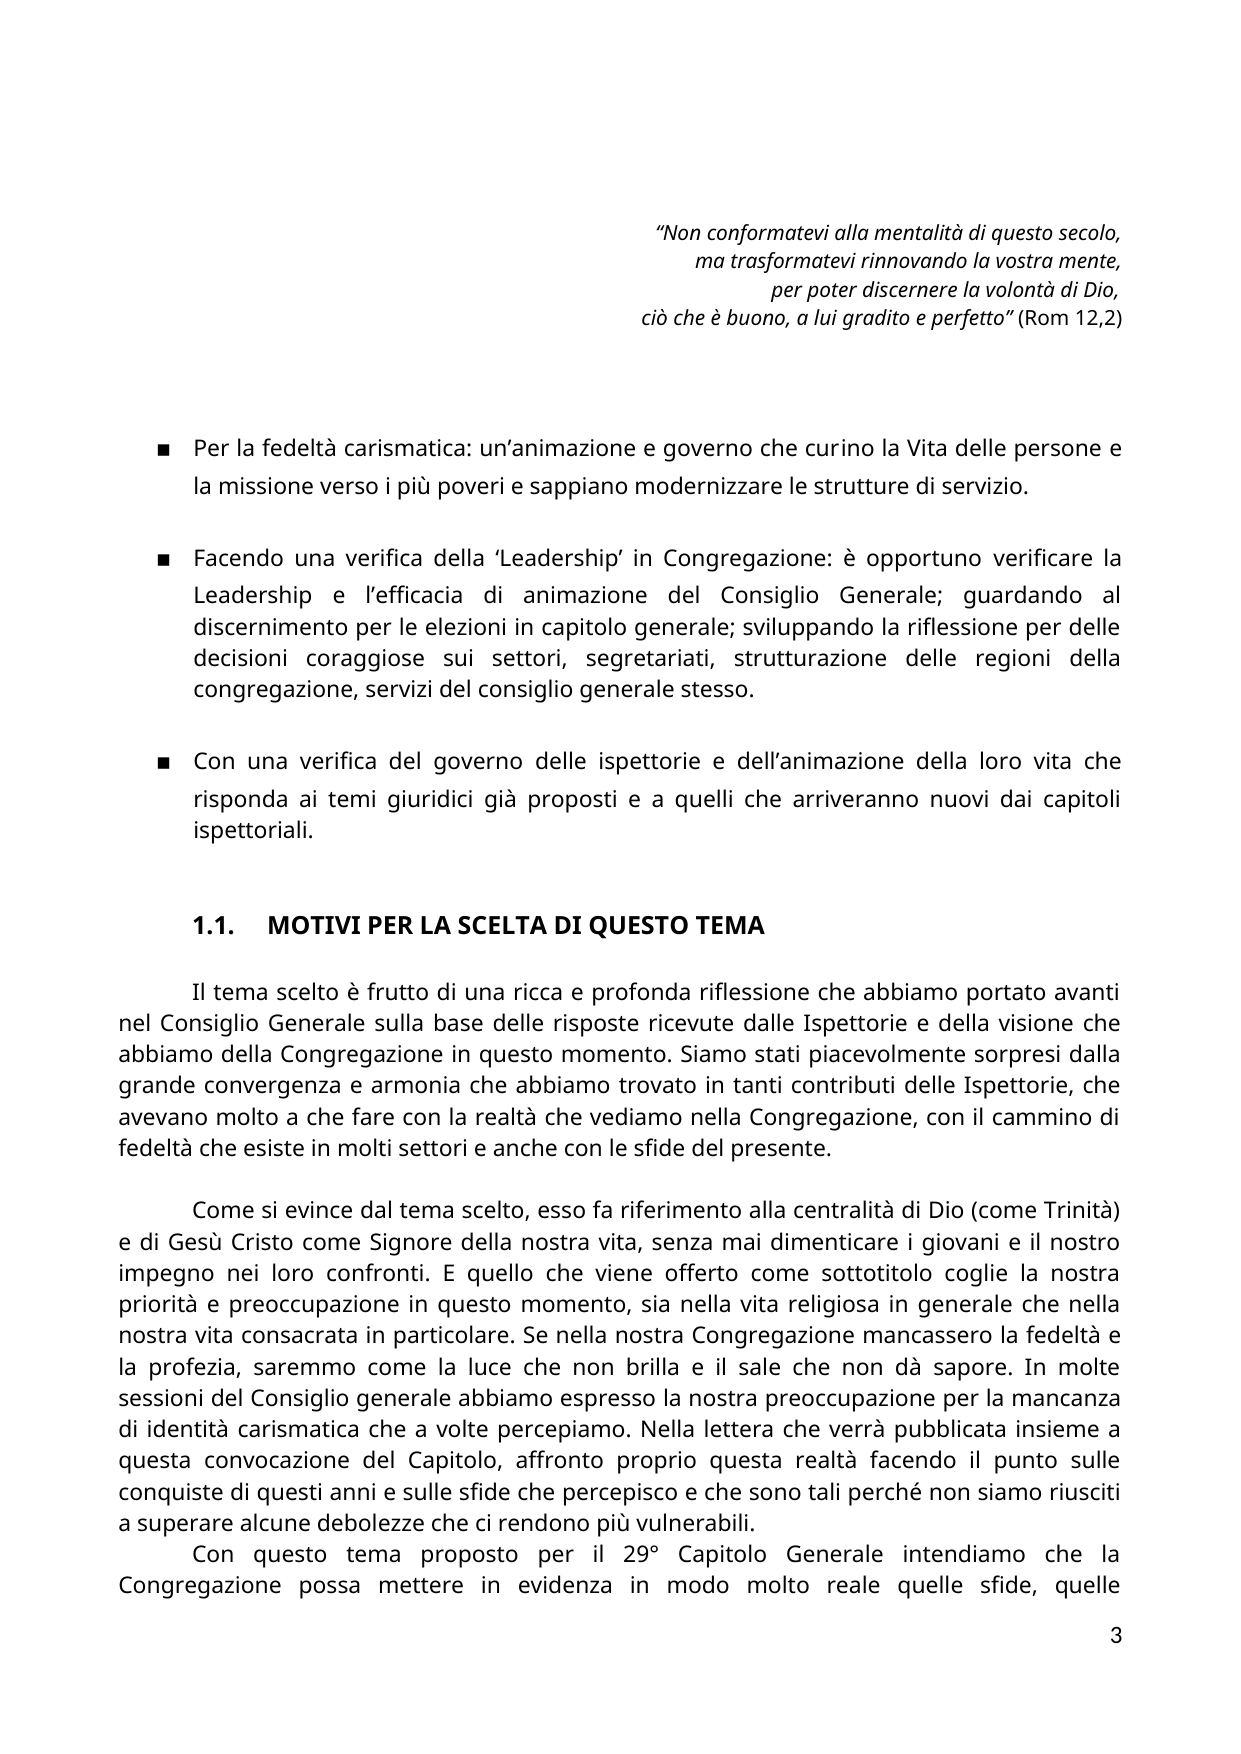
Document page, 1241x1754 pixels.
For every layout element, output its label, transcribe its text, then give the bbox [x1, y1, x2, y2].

text ma trasformatevi rinnovando la vostra mente, [192, 247, 1122, 275]
text “Non conformatevi alla mentalità di questo secolo, [192, 218, 1122, 247]
list Facendo una verifica della ‘Leadership’ in Congregazione: è opportuno verificare la Leadership e l’efficacia di animazione del Consiglio Generale; guardando al discernimento per le elezioni in capitolo generale; sviluppando la riflessione per delle decisioni coraggiose sui settori, segretariati, strutturazione delle regioni della congregazione, servizi del consiglio generale stesso. [156, 532, 1122, 704]
list Con una verifica del governo delle ispettorie e dell’animazione della loro vita che risponda ai temi giuridici già proposti e a quelli che arriveranno nuovi dai capitoli ispettoriali. [156, 736, 1122, 845]
list MOTIVI PER LA SCELTA DI QUESTO TEMA [192, 907, 1122, 942]
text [118, 1538, 1122, 1601]
text Come si evince dal tema scelto, esso fa riferimento alla centralità di Dio (come Trinità) e di Gesù Cristo come Signore della nostra vita, senza mai dimenticare i giovani e il nostro impegno nei loro confronti. E quello che viene offerto come sottotitolo coglie la nostra priorità e preoccupazione in questo momento, sia nella vita religiosa in generale che nella nostra vita consacrata in particolare. Se nella nostra Congregazione mancassero la fedeltà e la profezia, saremmo come la luce che non brilla e il sale che non dà sapore. In molte sessioni del Consiglio generale abbiamo espresso la nostra preoccupazione per la mancanza di identità carismatica che a volte percepiamo. Nella lettera che verrà pubblicata insieme a questa convocazione del Capitolo, affronto proprio questa realtà facendo il punto sulle conquiste di questi anni e sulle sfide che percepisco e che sono tali perché non siamo riusciti a superare alcune debolezze che ci rendono più vulnerabili. [118, 1194, 1122, 1538]
text ciò che è buono, a lui gradito e perfetto” (Rom 12,2) [192, 303, 1122, 332]
text per poter discernere la volontà di Dio, [192, 275, 1122, 303]
text Il tema scelto è frutto di una ricca e profonda riflessione che abbiamo portato avanti nel Consiglio Generale sulla base delle risposte ricevute dalle Ispettorie e della visione che abbiamo della Congregazione in questo momento. Siamo stati piacevolmente sorpresi dalla grande convergenza e armonia che abbiamo trovato in tanti contributi delle Ispettorie, che avevano molto a che fare con la realtà che vediamo nella Congregazione, con il cammino di fedeltà che esiste in molti settori e anche con le sfide del presente. [118, 976, 1122, 1163]
list Per la fedeltà carismatica: un’animazione e governo che curino la Vita delle persone e la missione verso i più poveri e sappiano modernizzare le strutture di servizio. [156, 423, 1122, 501]
